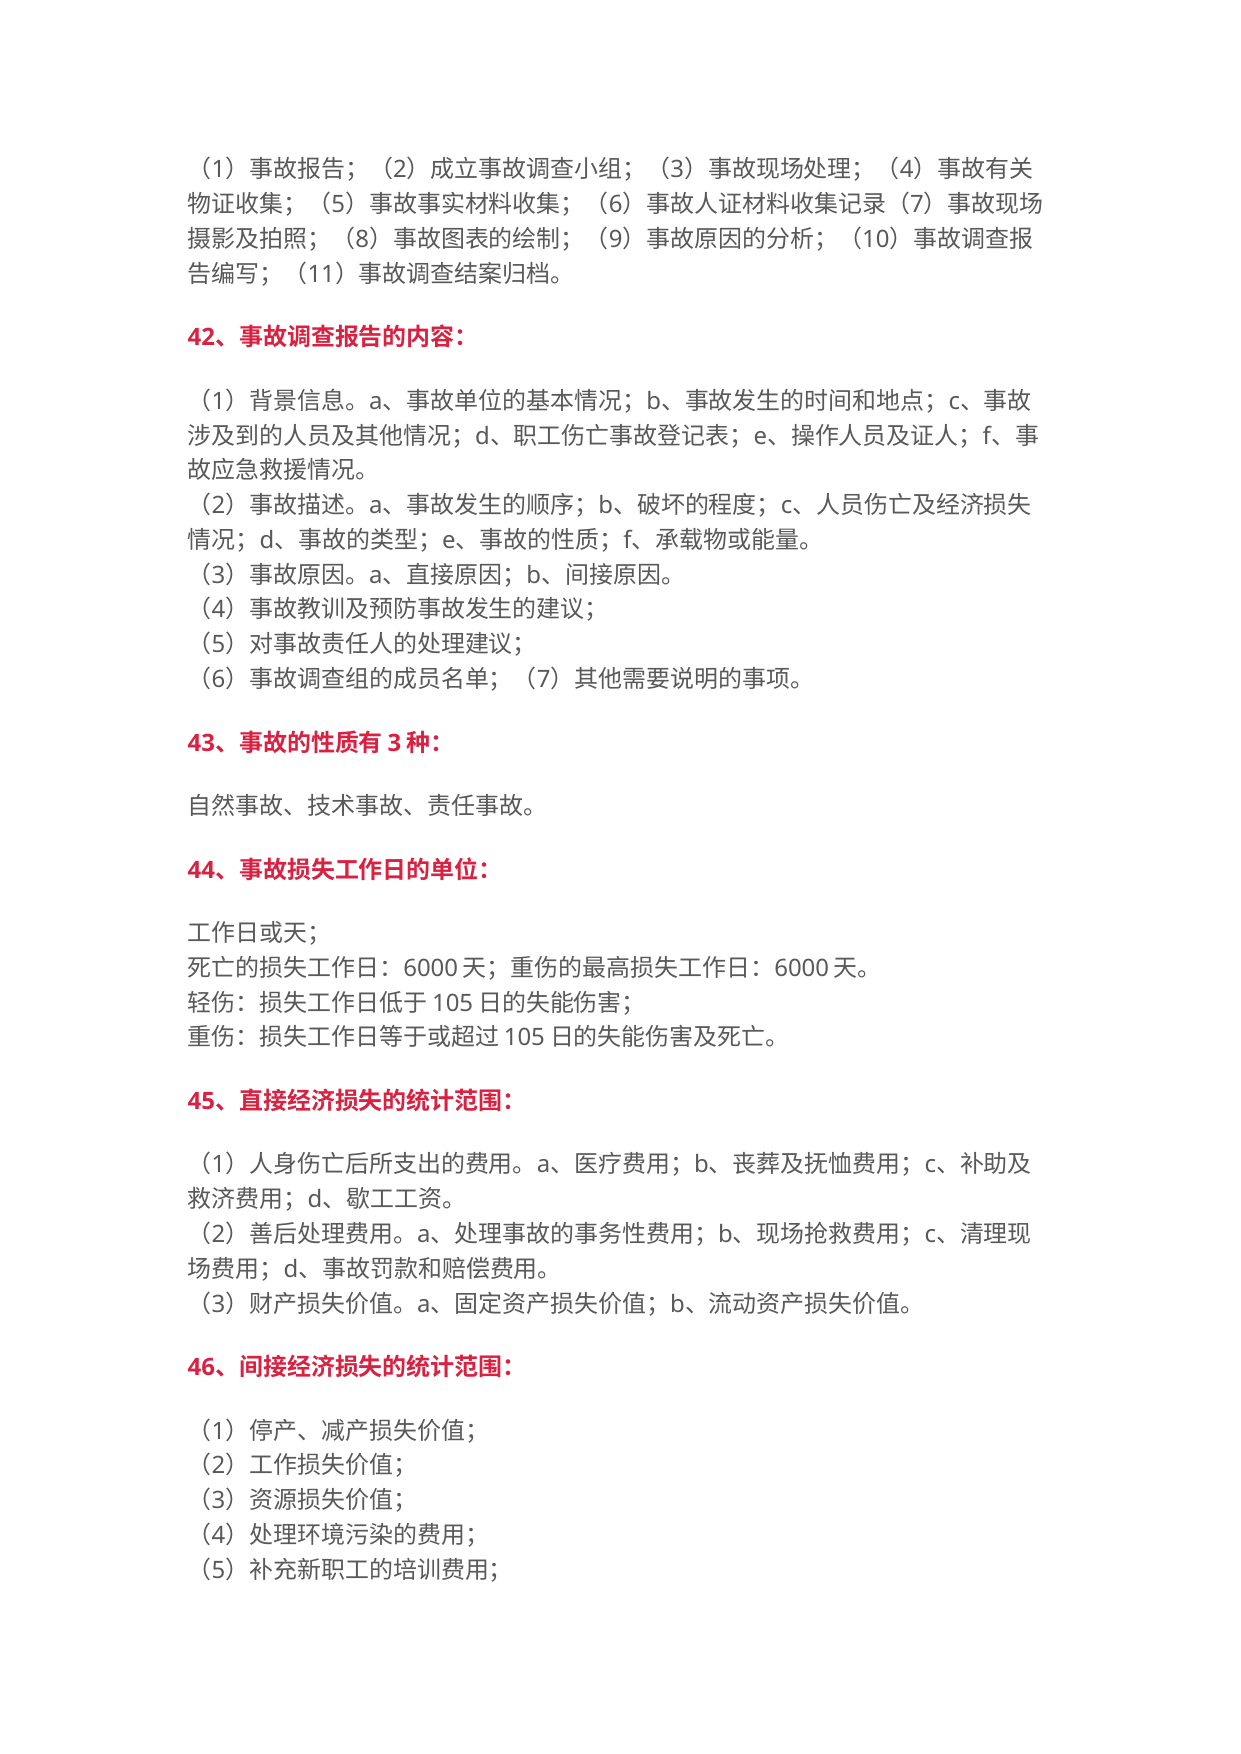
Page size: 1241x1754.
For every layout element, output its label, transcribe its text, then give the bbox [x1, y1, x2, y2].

text （5）补充新职工的培训费用； [187, 1551, 1053, 1585]
text 44、事故损失工作日的单位： [187, 850, 1053, 885]
text 46、间接经济损失的统计范围： [187, 1348, 1053, 1383]
text （2）事故描述。a、事故发生的顺序；b、破坏的程度；c、人员伤亡及经济损失情况；d、事故的类型；e、事故的性质；f、承载物或能量。 [187, 486, 1053, 555]
text 45、直接经济损失的统计范围： [187, 1082, 1053, 1116]
text （2）善后处理费用。a、处理事故的事务性费用；b、现场抢救费用；c、清理现场费用；d、事故罚款和赔偿费用。 [187, 1215, 1053, 1284]
text （3）资源损失价值； [187, 1481, 1053, 1516]
text （5）对事故责任人的处理建议； [187, 625, 1053, 660]
text 42、事故调查报告的内容： [187, 318, 1053, 353]
text （1）背景信息。a、事故单位的基本情况；b、事故发生的时间和地点；c、事故涉及到的人员及其他情况；d、职工伤亡事故登记表；e、操作人员及证人；f、事故应急救援情况。 [187, 381, 1053, 486]
text （2）工作损失价值； [187, 1446, 1053, 1481]
text （1）停产、减产损失价值； [187, 1411, 1053, 1446]
text （6）事故调查组的成员名单；（7）其他需要说明的事项。 [187, 660, 1053, 694]
text （4）处理环境污染的费用； [187, 1516, 1053, 1551]
text （1）事故报告；（2）成立事故调查小组；（3）事故现场处理；（4）事故有关物证收集；（5）事故事实材料收集；（6）事故人证材料收集记录（7）事故现场摄影及拍照；（8）事故图表的绘制；（9）事故原因的分析；（10）事故调查报告编写；（11）事故调查结案归档。 [187, 150, 1053, 289]
text （3）事故原因。a、直接原因；b、间接原因。 [187, 555, 1053, 590]
text 轻伤：损失工作日低于105日的失能伤害； [187, 983, 1053, 1018]
text （1）人身伤亡后所支出的费用。a、医疗费用；b、丧葬及抚恤费用；c、补助及救济费用；d、歇工工资。 [187, 1145, 1053, 1215]
text （4）事故教训及预防事故发生的建议； [187, 590, 1053, 625]
text （3）财产损失价值。a、固定资产损失价值；b、流动资产损失价值。 [187, 1284, 1053, 1319]
text 自然事故、技术事故、责任事故。 [187, 787, 1053, 821]
text 工作日或天； [187, 914, 1053, 948]
text 43、事故的性质有3种： [187, 723, 1053, 758]
text 重伤：损失工作日等于或超过105日的失能伤害及死亡。 [187, 1018, 1053, 1053]
text 死亡的损失工作日：6000天；重伤的最高损失工作日：6000天。 [187, 948, 1053, 983]
